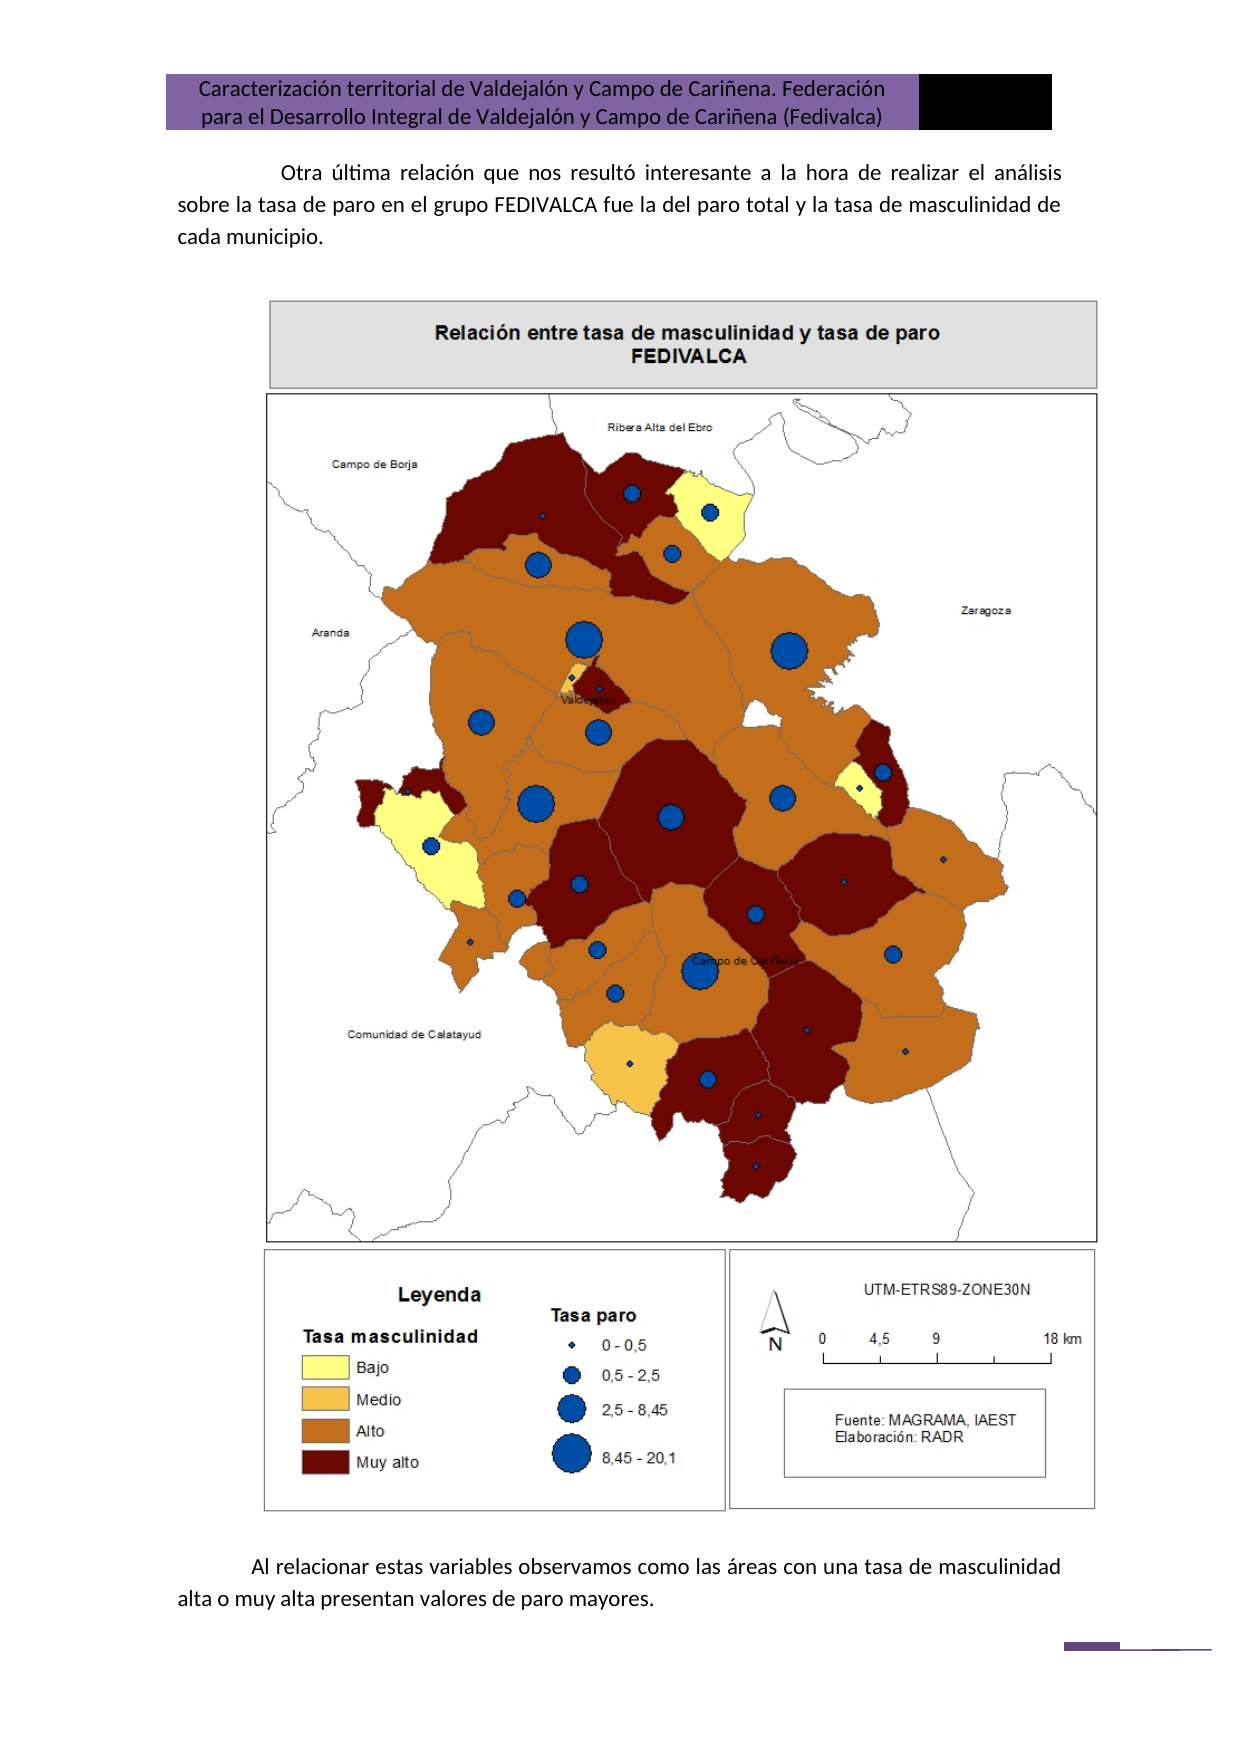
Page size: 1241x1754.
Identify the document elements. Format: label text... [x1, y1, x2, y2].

text Otra última relación que nos resultó interesante a la hora de realizar el análisis sobre la tasa de paro en el grupo FEDIVALCA fue la del paro total y la tasa de masculinidad de cada municipio. [177, 158, 1063, 250]
picture [236, 275, 1122, 1527]
text Al relacionar estas variables observamos como las áreas con una tasa de masculinidad alta o muy alta presentan valores de paro mayores. [177, 1552, 1063, 1612]
